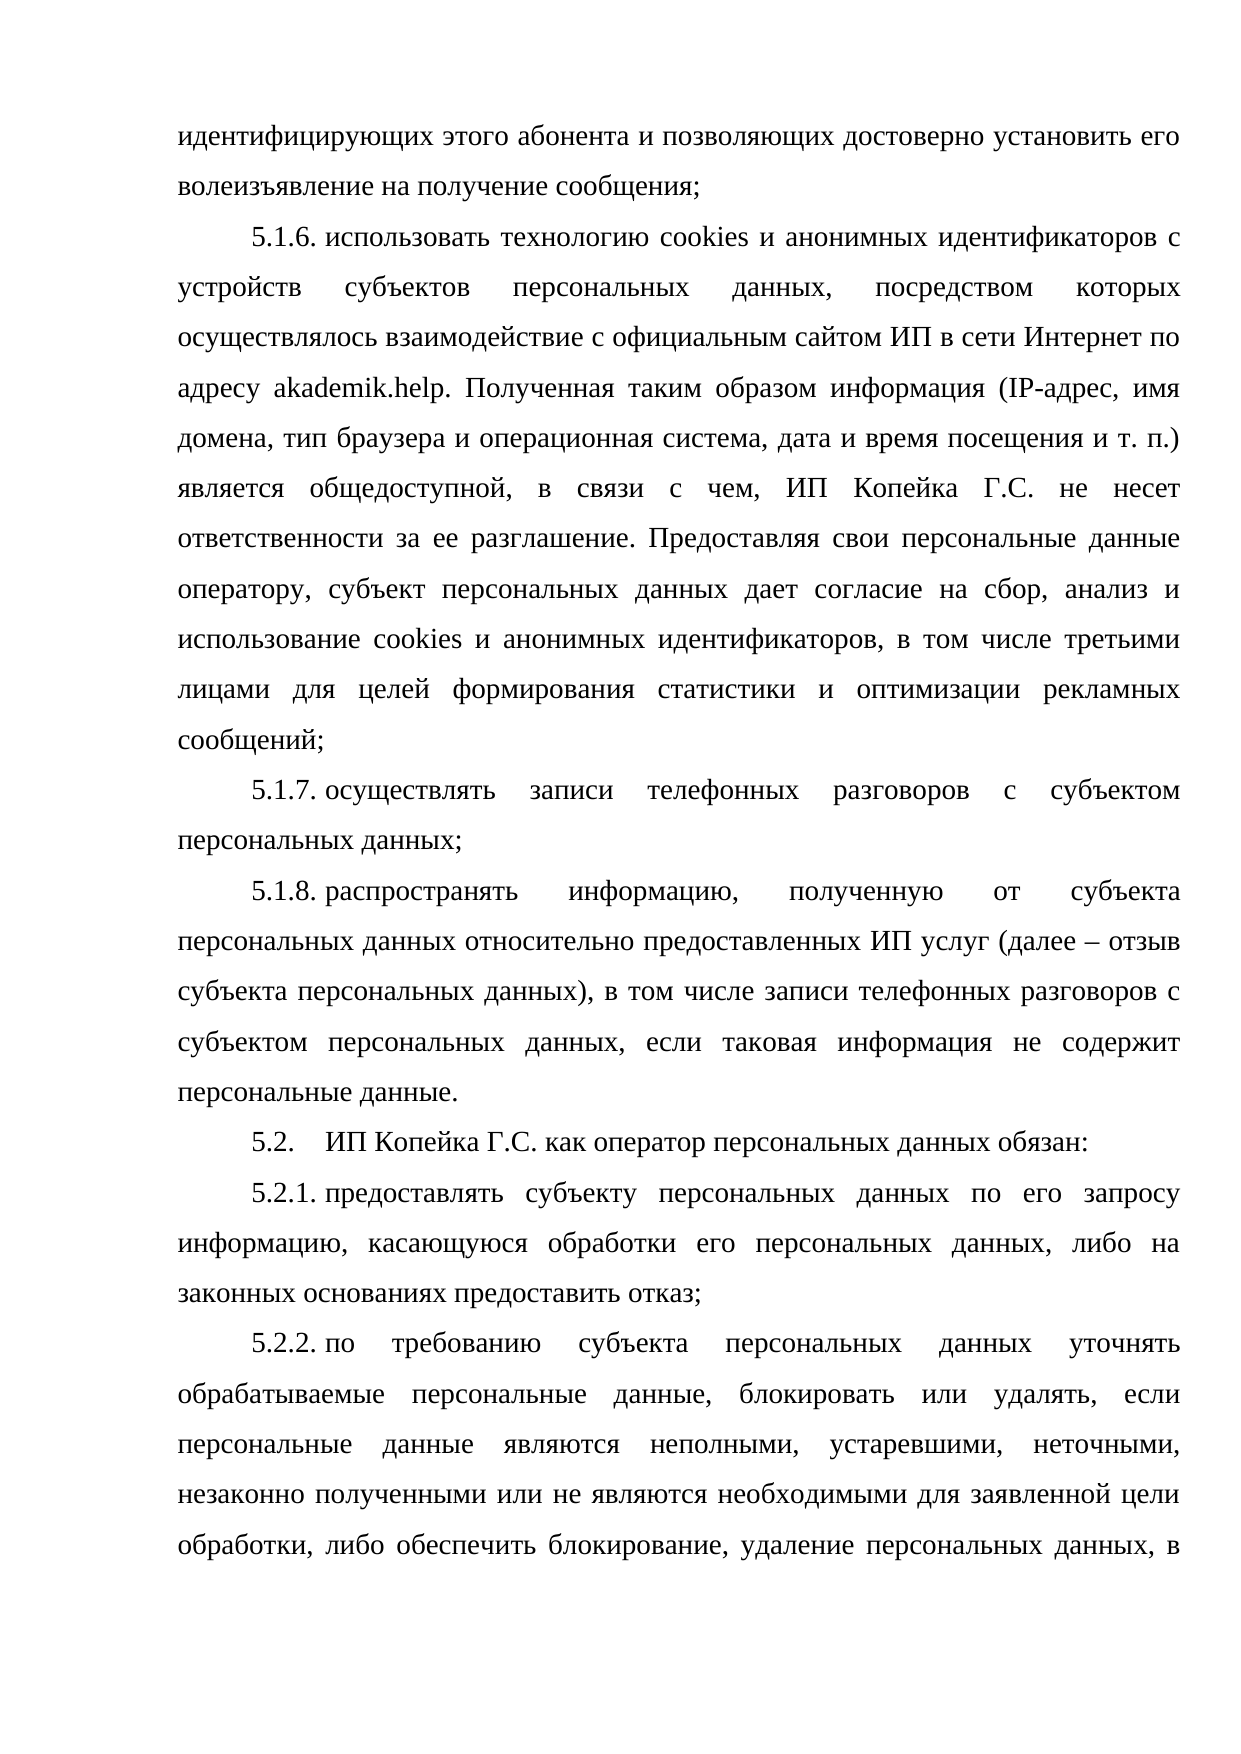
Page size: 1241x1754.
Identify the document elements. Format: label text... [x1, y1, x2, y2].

list распространять информацию, полученную от субъекта персональных данных относительно предоставленных ИП услуг (далее – отзыв субъекта персональных данных), в том числе записи телефонных разговоров с субъектом персональных данных, если таковая информация не содержит персональные данные. [177, 873, 1181, 1108]
list предоставлять субъекту персональных данных по его запросу информацию, касающуюся обработки его персональных данных, либо на законных основаниях предоставить отказ; [177, 1175, 1181, 1309]
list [177, 118, 1181, 202]
list использовать технологию cookies и анонимных идентификаторов с устройств субъектов персональных данных, посредством которых осуществлялось взаимодействие с официальным сайтом ИП в сети Интернет по адресу akademik.help. Полученная таким образом информация (IP-адрес, имя домена, тип браузера и операционная система, дата и время посещения и т. п.) является общедоступной, в связи с чем, ИП Копейка Г.С. не несет ответственности за ее разглашение. Предоставляя свои персональные данные оператору, субъект персональных данных дает согласие на сбор, анализ и использование cookies и анонимных идентификаторов, в том числе третьими лицами для целей формирования статистики и оптимизации рекламных сообщений; [177, 219, 1181, 755]
text 5.2. ИП Копейка Г.С. как оператор персональных данных обязан: [177, 1124, 1181, 1158]
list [177, 1326, 1181, 1560]
list осуществлять записи телефонных разговоров с субъектом персональных данных; [177, 772, 1181, 856]
